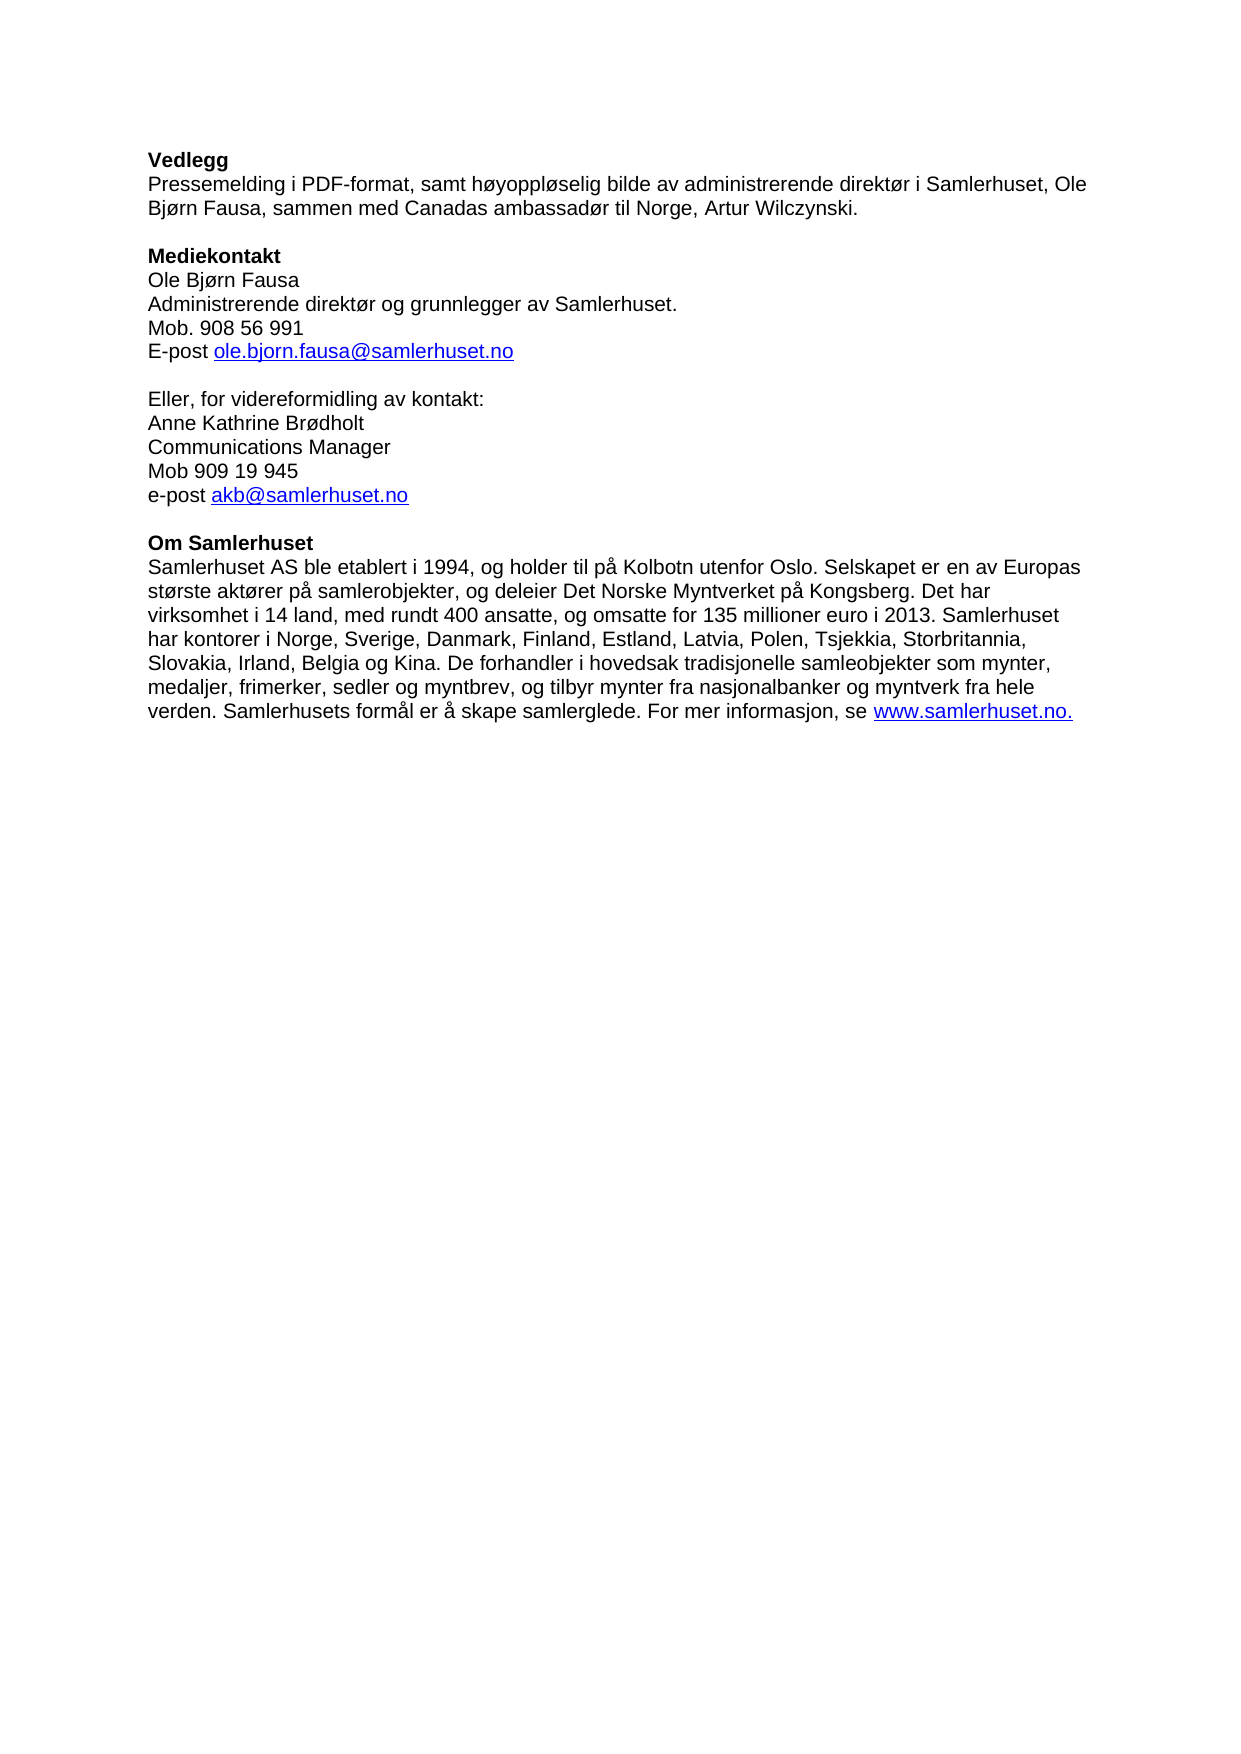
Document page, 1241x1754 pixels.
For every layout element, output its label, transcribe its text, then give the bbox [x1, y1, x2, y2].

text Vedlegg [148, 148, 1093, 172]
text Om Samlerhuset Samlerhuset AS ble etablert i 1994, og holder til på Kolbotn utenfor Oslo. Selskapet er en av Europas største aktører på samlerobjekter, og deleier Det Norske Myntverket på Kongsberg. Det har virksomhet i 14 land, med rundt 400 ansatte, og omsatte for 135 millioner euro i 2013. Samlerhuset har kontorer i Norge, Sverige, Danmark, Finland, Estland, Latvia, Polen, Tsjekkia, Storbritannia, Slovakia, Irland, Belgia og Kina. De forhandler i hovedsak tradisjonelle samleobjekter som mynter, medaljer, frimerker, sedler og myntbrev, og tilbyr mynter fra nasjonalbanker og myntverk fra hele verden. Samlerhusets formål er å skape samlerglede. For mer informasjon, se www.samlerhuset.no. [148, 531, 1093, 723]
text Mediekontakt Ole Bjørn Fausa Administrerende direktør og grunnlegger av Samlerhuset. Mob. 908 56 991 E-post ole.bjorn.fausa@samlerhuset.no Eller, for videreformidling av kontakt: [148, 243, 1093, 411]
text Anne Kathrine Brødholt Communications Manager Mob 909 19 945 e-post akb@samlerhuset.no [148, 411, 1093, 507]
text Pressemelding i PDF-format, samt høyoppløselig bilde av administrerende direktør i Samlerhuset, Ole Bjørn Fausa, sammen med Canadas ambassadør til Norge, Artur Wilczynski. [148, 172, 1093, 219]
